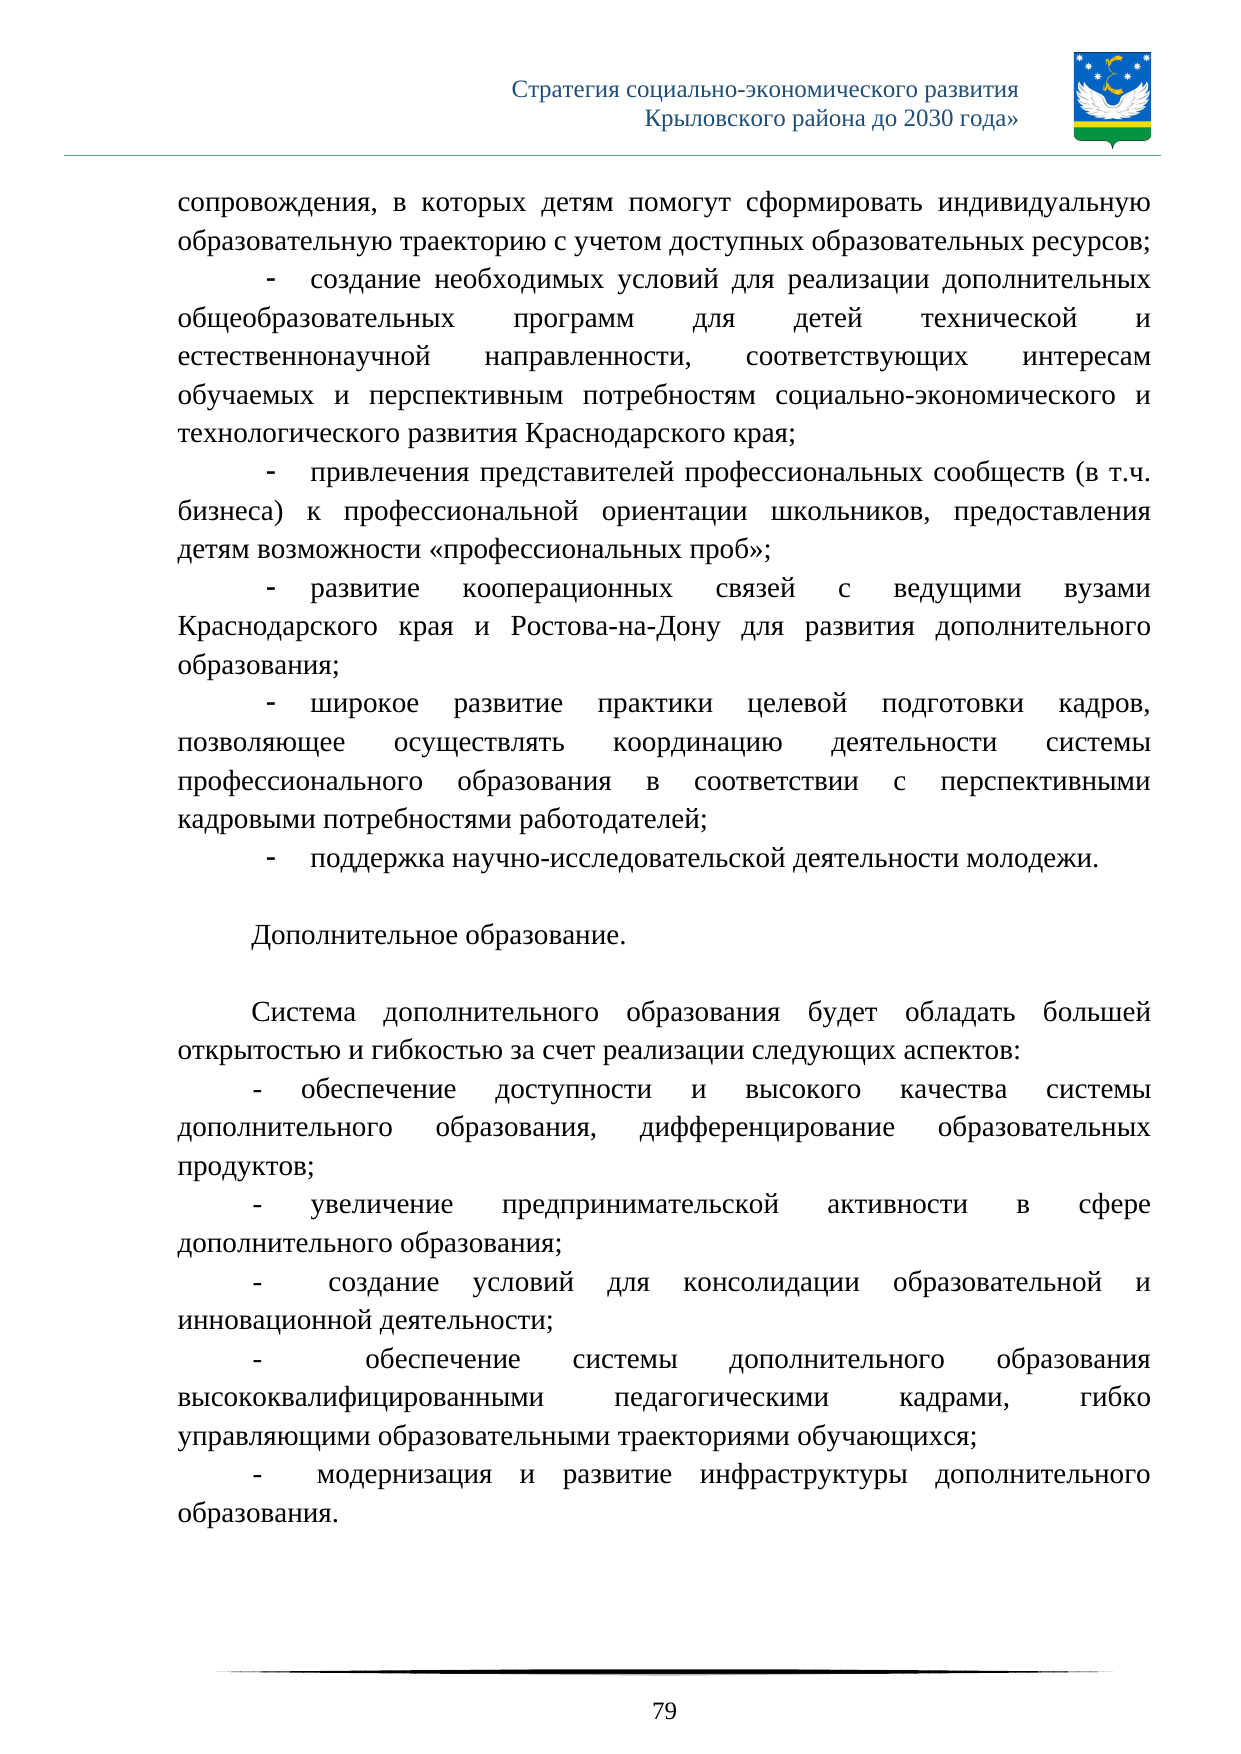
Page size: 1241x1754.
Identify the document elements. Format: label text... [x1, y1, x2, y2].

list создание необходимых условий для реализации дополнительных общеобразовательных программ для детей технической и естественнонаучной направленности, соответствующих интересам обучаемых и перспективным потребностям социально-экономического и технологического развития Краснодарского края; [177, 261, 1152, 449]
list широкое развитие практики целевой подготовки кадров, позволяющее осуществлять координацию деятельности системы профессионального образования в соответствии с перспективными кадровыми потребностями работодателей; [177, 685, 1152, 835]
text - модернизация и развитие инфраструктуры дополнительного образования. [177, 1456, 1152, 1528]
text - обеспечение системы дополнительного образования высококвалифицированными педагогическими кадрами, гибко управляющими образовательными траекториями обучающихся; [177, 1341, 1152, 1451]
list развитие кооперационных связей с ведущими вузами Краснодарского края и Ростова-на-Дону для развития дополнительного образования; [177, 570, 1152, 680]
text - создание условий для консолидации образовательной и инновационной деятельности; [177, 1264, 1152, 1336]
text Дополнительное образование. [177, 917, 1152, 950]
text Система дополнительного образования будет обладать большей открытостью и гибкостью за счет реализации следующих аспектов: [177, 994, 1152, 1066]
list привлечения представителей профессиональных сообществ (в т.ч. бизнеса) к профессиональной ориентации школьников, предоставления детям возможности «профессиональных проб»; [177, 454, 1152, 565]
list поддержка научно-исследовательской деятельности молодежи. [177, 840, 1152, 873]
text - увеличение предпринимательской активности в сфере дополнительного образования; [177, 1187, 1152, 1259]
text - обеспечение доступности и высокого качества системы дополнительного образования, дифференцирование образовательных продуктов; [177, 1071, 1152, 1182]
picture [1073, 52, 1152, 149]
picture [215, 1668, 1113, 1676]
